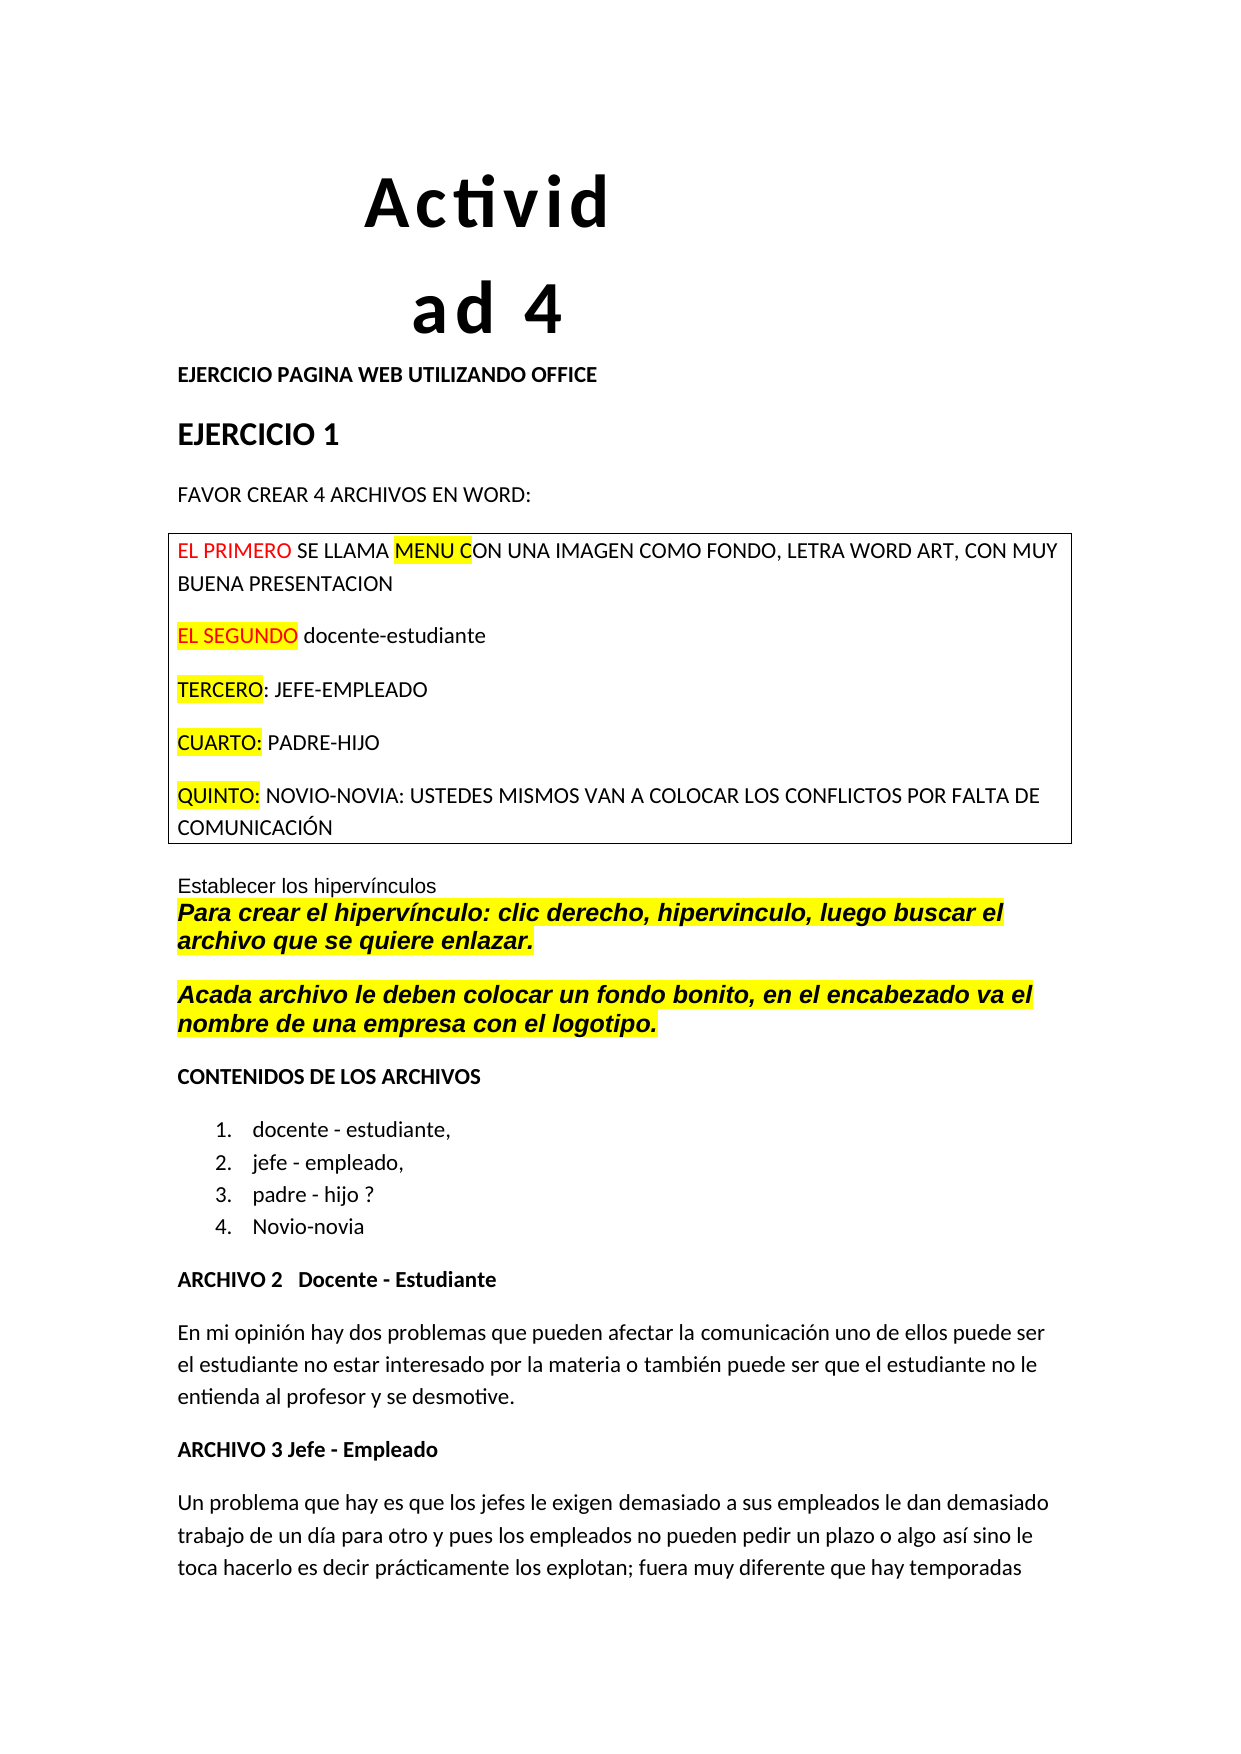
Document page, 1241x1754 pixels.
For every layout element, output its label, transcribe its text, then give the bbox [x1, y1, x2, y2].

text QUINTO: NOVIO-NOVIA: USTEDES MISMOS VAN A COLOCAR LOS CONFLICTOS POR FALTA DE COMUNICACIÓN [169, 778, 1071, 843]
text EJERCICIO PAGINA WEB UTILIZANDO OFFICE [177, 360, 1063, 388]
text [177, 1488, 1063, 1581]
text FAVOR CREAR 4 ARCHIVOS EN WORD: [177, 480, 1063, 508]
text En mi opinión hay dos problemas que pueden afectar la comunicación uno de ellos puede ser el estudiante no estar interesado por la materia o también puede ser que el estudiante no le entienda al profesor y se desmotive. [177, 1318, 1063, 1411]
text ARCHIVO 3 Jefe - Empleado [177, 1436, 1063, 1463]
text Acada archivo le deben colocar un fondo bonito, en el encabezado va el nombre de una empresa con el logotipo. [658, 980, 1063, 1037]
text Para crear el hipervínculo: clic derecho, hipervinculo, luego buscar el archivo que se quiere enlazar. [177, 897, 1063, 955]
text EJERCICIO 1 [177, 413, 1063, 453]
list Novio-novia [215, 1212, 1063, 1240]
text CUARTO: PADRE-HIJO [169, 724, 1071, 756]
text EL PRIMERO SE LLAMA MENU CON UNA IMAGEN COMO FONDO, LETRA WORD ART, CON MUY BUENA PRESENTACION [169, 534, 1071, 597]
text CONTENIDOS DE LOS ARCHIVOS [177, 1062, 1063, 1091]
list padre - hijo ? [215, 1180, 1063, 1208]
text EL SEGUNDO docente-estudiante [169, 618, 1071, 650]
list jefe - empleado, [215, 1148, 1063, 1176]
text Establecer los hipervínculos [177, 869, 1063, 897]
text TERCERO: JEFE-EMPLEADO [169, 672, 1071, 703]
text ARCHIVO 2 Docente - Estudiante [177, 1265, 1063, 1293]
list docente - estudiante, [215, 1116, 1063, 1143]
